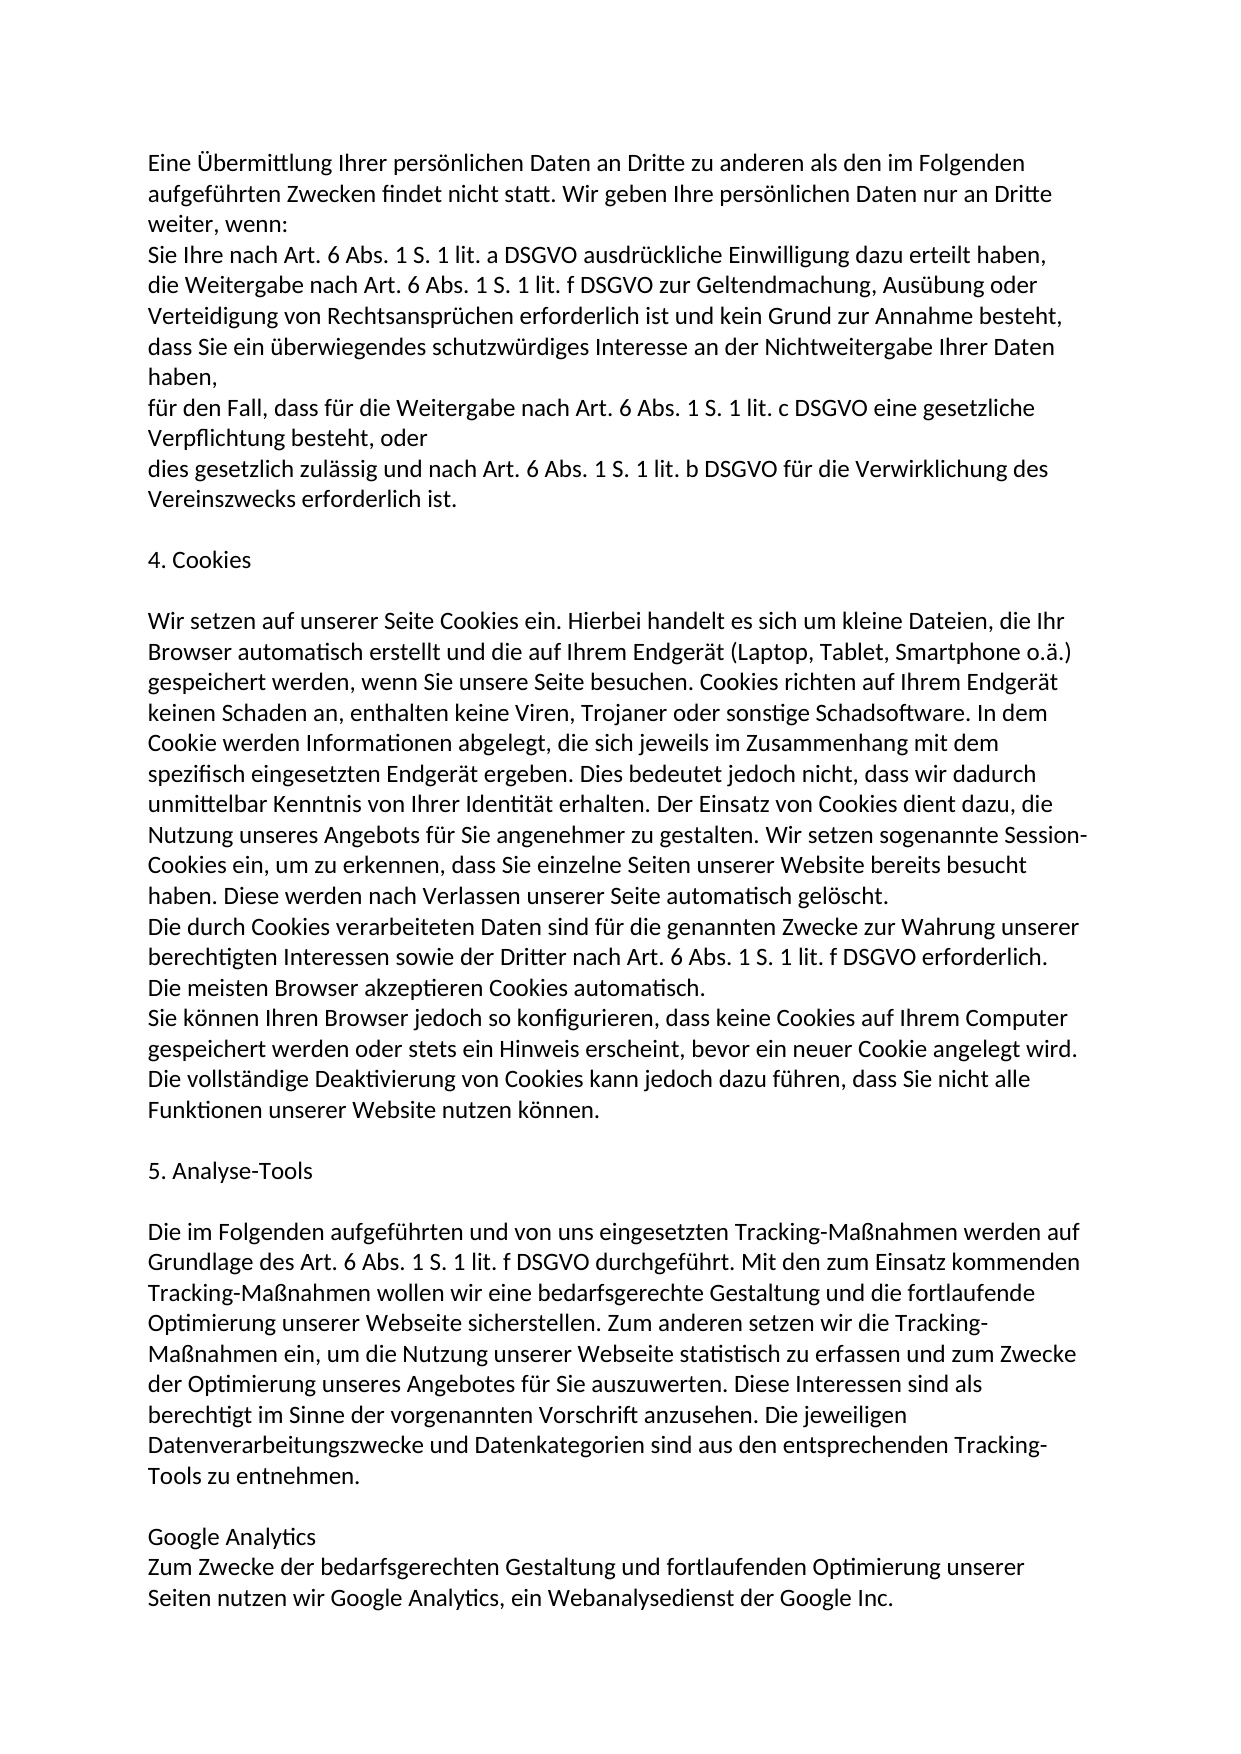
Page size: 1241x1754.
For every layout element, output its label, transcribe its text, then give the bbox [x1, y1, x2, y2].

text die Weitergabe nach Art. 6 Abs. 1 S. 1 lit. f DSGVO zur Geltendmachung, Ausübung oder Verteidigung von Rechtsansprüchen erforderlich ist und kein Grund zur Annahme besteht, dass Sie ein überwiegendes schutzwürdiges Interesse an der Nichtweitergabe Ihrer Daten haben, [148, 270, 1093, 392]
text Sie Ihre nach Art. 6 Abs. 1 S. 1 lit. a DSGVO ausdrückliche Einwilligung dazu erteilt haben, [148, 239, 1093, 270]
text dies gesetzlich zulässig und nach Art. 6 Abs. 1 S. 1 lit. b DSGVO für die Verwirklichung des Vereinszwecks erforderlich ist. [148, 453, 1093, 514]
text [148, 514, 1093, 1613]
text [148, 148, 1093, 239]
text für den Fall, dass für die Weitergabe nach Art. 6 Abs. 1 S. 1 lit. c DSGVO eine gesetzliche Verpflichtung besteht, oder [148, 392, 1093, 453]
